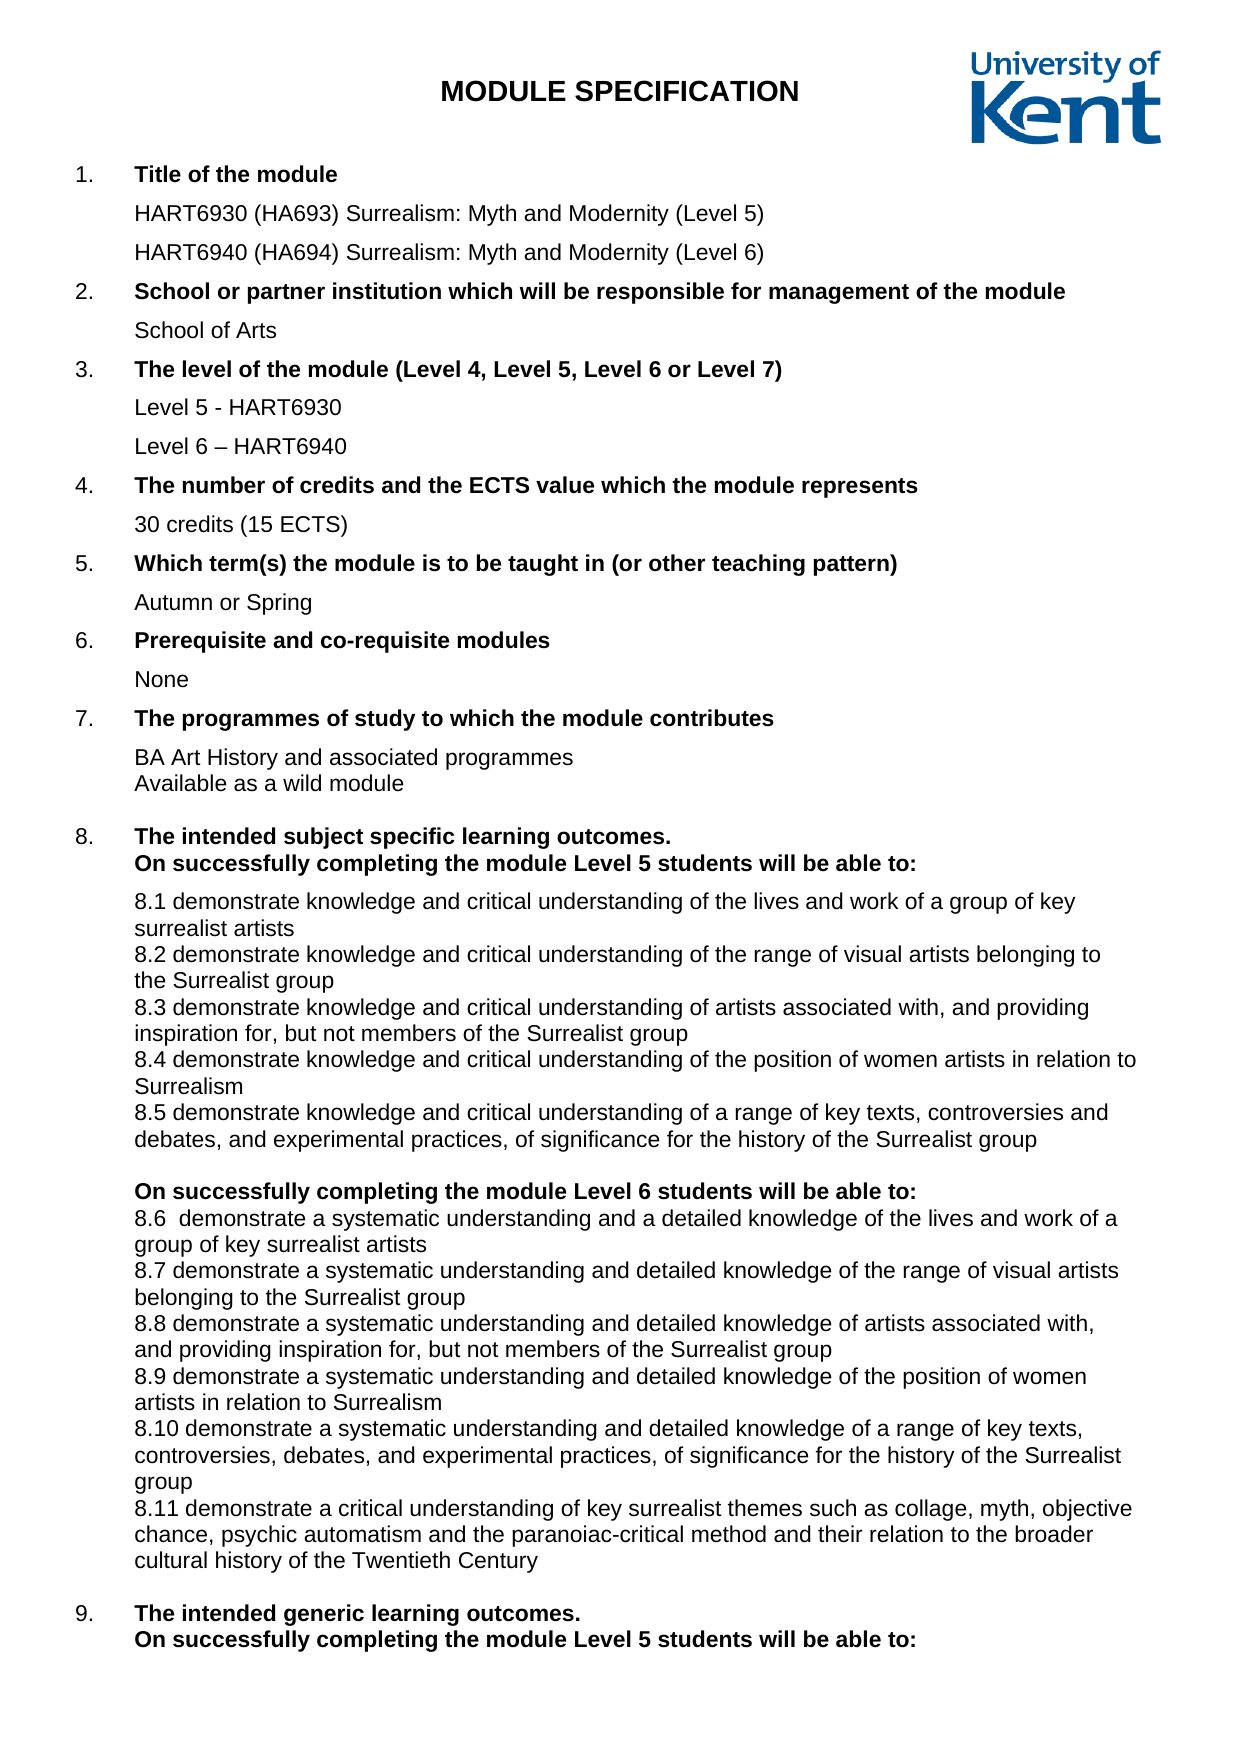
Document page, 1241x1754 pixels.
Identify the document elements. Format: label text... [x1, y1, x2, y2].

text 8.7 demonstrate a systematic understanding and detailed knowledge of the range of visual artists belonging to the Surrealist group [134, 1257, 1138, 1310]
list The programmes of study to which the module contributes [75, 705, 1138, 732]
list BA Art History and associated programmes [134, 744, 1165, 770]
text HART6930 (HA693) Surrealism: Myth and Modernity (Level 5) [119, 200, 1165, 226]
text 8.9 demonstrate a systematic understanding and detailed knowledge of the position of women artists in relation to Surrealism [134, 1363, 1138, 1415]
list Which term(s) the module is to be taught in (or other teaching pattern) [75, 550, 1138, 576]
text 8.11 demonstrate a critical understanding of key surrealist themes such as collage, myth, objective chance, psychic automatism and the paranoiac-critical method and their relation to the broader cultural history of the Twentieth Century [134, 1494, 1138, 1573]
text Autumn or Spring [134, 589, 1138, 615]
list Available as a wild module [134, 770, 1165, 797]
text Level 6 – HART6940 [134, 433, 1138, 459]
list Prerequisite and co-requisite modules [75, 627, 1138, 654]
text 8.1 demonstrate knowledge and critical understanding of the lives and work of a group of key surrealist artists [134, 888, 1138, 941]
list The level of the module (Level 4, Level 5, Level 6 or Level 7) [75, 356, 1138, 382]
text 8.8 demonstrate a systematic understanding and detailed knowledge of artists associated with, and providing inspiration for, but not members of the Surrealist group [134, 1310, 1138, 1363]
text 8.3 demonstrate knowledge and critical understanding of artists associated with, and providing inspiration for, but not members of the Surrealist group [134, 994, 1138, 1046]
text HART6940 (HA694) Surrealism: Myth and Modernity (Level 6) [134, 239, 1138, 265]
text 8.5 demonstrate knowledge and critical understanding of a range of key texts, controversies and debates, and experimental practices, of significance for the history of the Surrealist group [134, 1099, 1138, 1152]
text 8.6 demonstrate a systematic understanding and a detailed knowledge of the lives and work of a group of key surrealist artists [134, 1204, 1138, 1257]
list The intended generic learning outcomes. On successfully completing the module Level 5 students will be able to: [75, 1600, 1138, 1653]
text 8.2 demonstrate knowledge and critical understanding of the range of visual artists belonging to the Surrealist group [134, 941, 1138, 994]
text None [134, 666, 1138, 693]
list The number of credits and the ECTS value which the module represents [75, 472, 1138, 498]
list The intended subject specific learning outcomes. On successfully completing the module Level 5 students will be able to: [75, 823, 1138, 876]
text School of Arts [134, 317, 1138, 343]
text Level 5 - HART6930 [134, 394, 1138, 421]
list Title of the module [75, 161, 1138, 188]
list School or partner institution which will be responsible for management of the module [75, 278, 1138, 304]
text 30 credits (15 ECTS) [134, 511, 1138, 537]
text 8.10 demonstrate a systematic understanding and detailed knowledge of a range of key texts, controversies, debates, and experimental practices, of significance for the history of the Surrealist group [134, 1415, 1138, 1494]
text On successfully completing the module Level 6 students will be able to: [134, 1178, 1165, 1204]
picture [970, 48, 1163, 145]
text 8.4 demonstrate knowledge and critical understanding of the position of women artists in relation to Surrealism [134, 1046, 1138, 1099]
